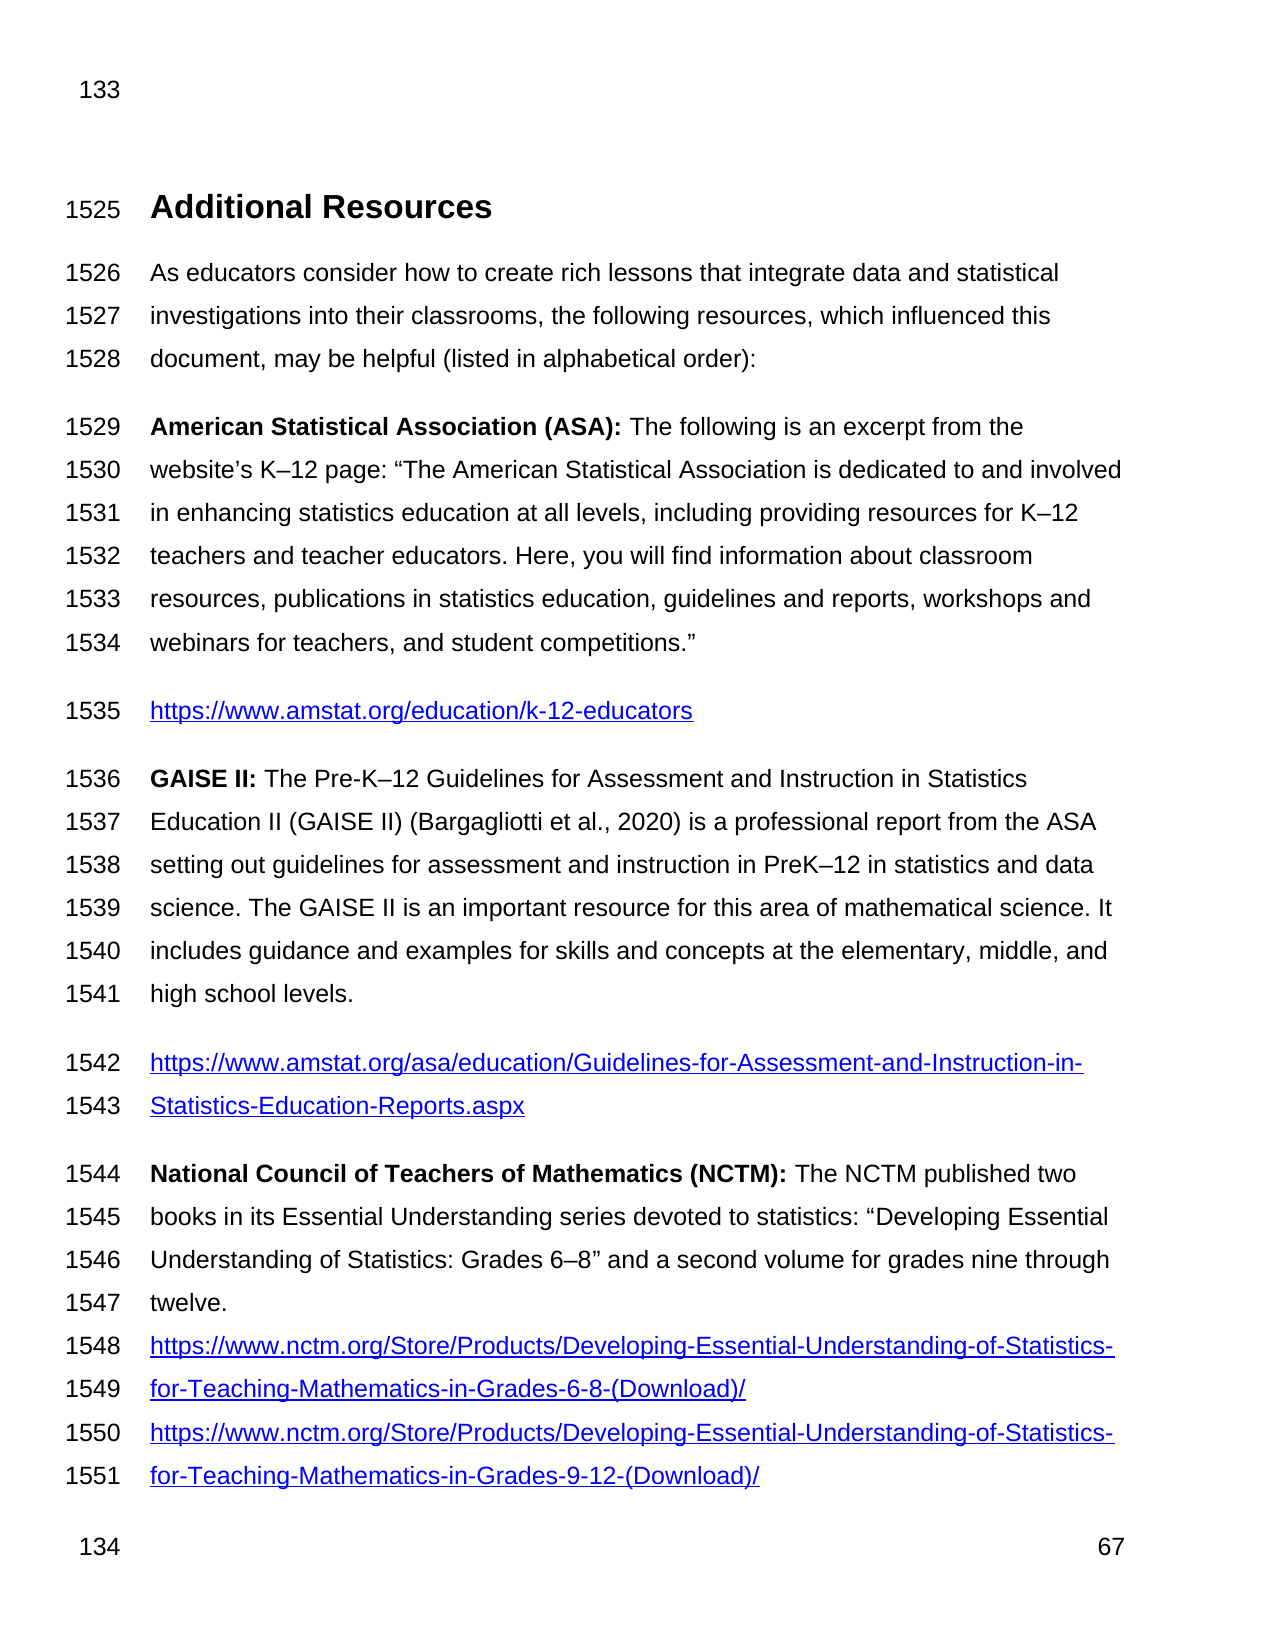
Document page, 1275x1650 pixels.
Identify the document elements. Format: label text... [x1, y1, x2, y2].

text GAISE II: The Pre-K–12 Guidelines for Assessment and Instruction in Statistics Education II (GAISE II) (Bargagliotti et al., 2020) is a professional report from the ASA setting out guidelines for assessment and instruction in PreK–12 in statistics and data science. The GAISE II is an important resource for this area of mathematical science. It includes guidance and examples for skills and concepts at the elementary, middle, and high school levels. [150, 764, 1125, 1008]
text American Statistical Association (ASA): The following is an excerpt from the website’s K–12 page: “The American Statistical Association is dedicated to and involved in enhancing statistics education at all levels, including providing resources for K–12 teachers and teacher educators. Here, you will find information about classroom resources, publications in statistics education, guidelines and reports, workshops and webinars for teachers, and student competitions.” [150, 412, 1125, 656]
text https://www.nctm.org/Store/Products/Developing-Essential-Understanding-of-Statistics-for-Teaching-Mathematics-in-Grades-6-8-(Download)/ [150, 1331, 1125, 1403]
text https://www.nctm.org/Store/Products/Developing-Essential-Understanding-of-Statistics-for-Teaching-Mathematics-in-Grades-9-12-(Download)/ [150, 1418, 1125, 1489]
text As educators consider how to create rich lessons that integrate data and statistical investigations into their classrooms, the following resources, which influenced this document, may be helpful (listed in alphabetical order): [150, 258, 1125, 373]
text https://www.amstat.org/education/k-12-educators [150, 696, 1125, 724]
subtitle Additional Resources [150, 187, 1125, 226]
text https://www.amstat.org/asa/education/Guidelines-for-Assessment-and-Instruction-in-Statistics-Education-Reports.aspx [150, 1048, 1125, 1119]
text National Council of Teachers of Mathematics (NCTM): The NCTM published two books in its Essential Understanding series devoted to statistics: “Developing Essential Understanding of Statistics: Grades 6–8” and a second volume for grades nine through twelve. [150, 1159, 1125, 1317]
